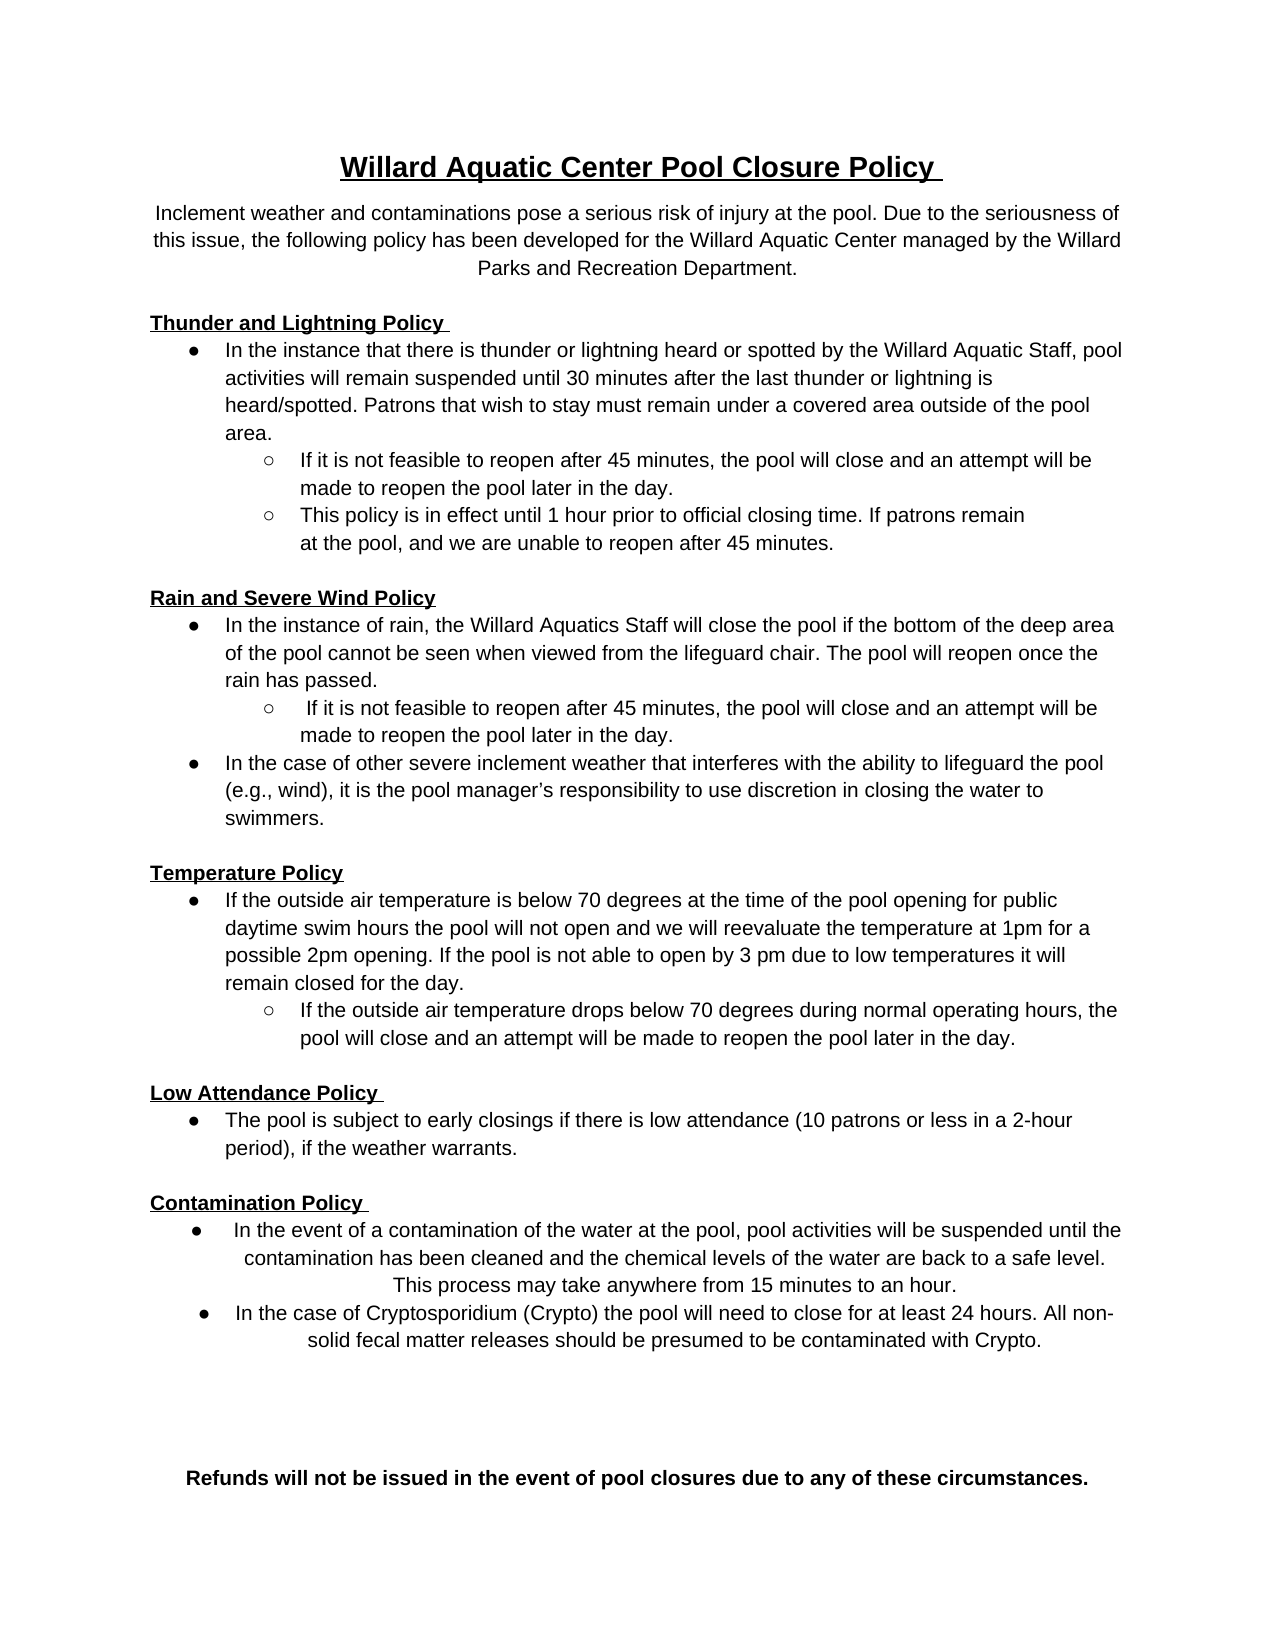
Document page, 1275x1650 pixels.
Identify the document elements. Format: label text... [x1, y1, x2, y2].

list In the instance that there is thunder or lightning heard or spotted by the Willard Aquatic Staff, pool activities will remain suspended until 30 minutes after the last thunder or lightning is heard/spotted. Patrons that wish to stay must remain under a covered area outside of the pool area. [187, 338, 1125, 444]
list If the outside air temperature is below 70 degrees at the time of the pool opening for public daytime swim hours the pool will not open and we will reevaluate the temperature at 1pm for a possible 2pm opening. If the pool is not able to open by 3 pm due to low temperatures it will remain closed for the day. [187, 888, 1125, 994]
list In the event of a contamination of the water at the pool, pool activities will be suspended until the contamination has been cleaned and the chemical levels of the water are back to a safe level. This process may take anywhere from 15 minutes to an hour. [187, 1218, 1125, 1297]
text at the pool, and we are unable to reopen after 45 minutes. [300, 530, 1125, 554]
list In the instance of rain, the Willard Aquatics Staff will close the pool if the bottom of the deep area of the pool cannot be seen when viewed from the lifeguard chair. The pool will reopen once the rain has passed. [187, 613, 1125, 692]
list If it is not feasible to reopen after 45 minutes, the pool will close and an attempt will be made to reopen the pool later in the day. [262, 695, 1125, 747]
text Willard Aquatic Center Pool Closure Policy [150, 150, 1125, 183]
text Contamination Policy [150, 1190, 1125, 1214]
list If the outside air temperature drops below 70 degrees during normal operating hours, the pool will close and an attempt will be made to reopen the pool later in the day. [262, 998, 1125, 1049]
text Inclement weather and contaminations pose a serious risk of injury at the pool. Due to the seriousness of this issue, the following policy has been developed for the Willard Aquatic Center managed by the Willard Parks and Recreation Department. [150, 200, 1125, 279]
text Temperature Policy [150, 860, 1125, 884]
list The pool is subject to early closings if there is low attendance (10 patrons or less in a 2-hour period), if the weather warrants. [187, 1108, 1125, 1159]
list In the case of Cryptosporidium (Crypto) the pool will need to close for at least 24 hours. All non-solid fecal matter releases should be presumed to be contaminated with Crypto. [187, 1300, 1125, 1352]
list This policy is in effect until 1 hour prior to official closing time. If patrons remain [262, 503, 1125, 527]
list If it is not feasible to reopen after 45 minutes, the pool will close and an attempt will be made to reopen the pool later in the day. [262, 448, 1125, 499]
list In the case of other severe inclement weather that interferes with the ability to lifeguard the pool (e.g., wind), it is the pool manager’s responsibility to use discretion in closing the water to swimmers. [187, 750, 1125, 829]
text Refunds will not be issued in the event of pool closures due to any of these circumstances. [150, 1466, 1125, 1490]
text Thunder and Lightning Policy [150, 310, 1125, 334]
text Low Attendance Policy [150, 1080, 1125, 1104]
text Rain and Severe Wind Policy [150, 585, 1125, 609]
